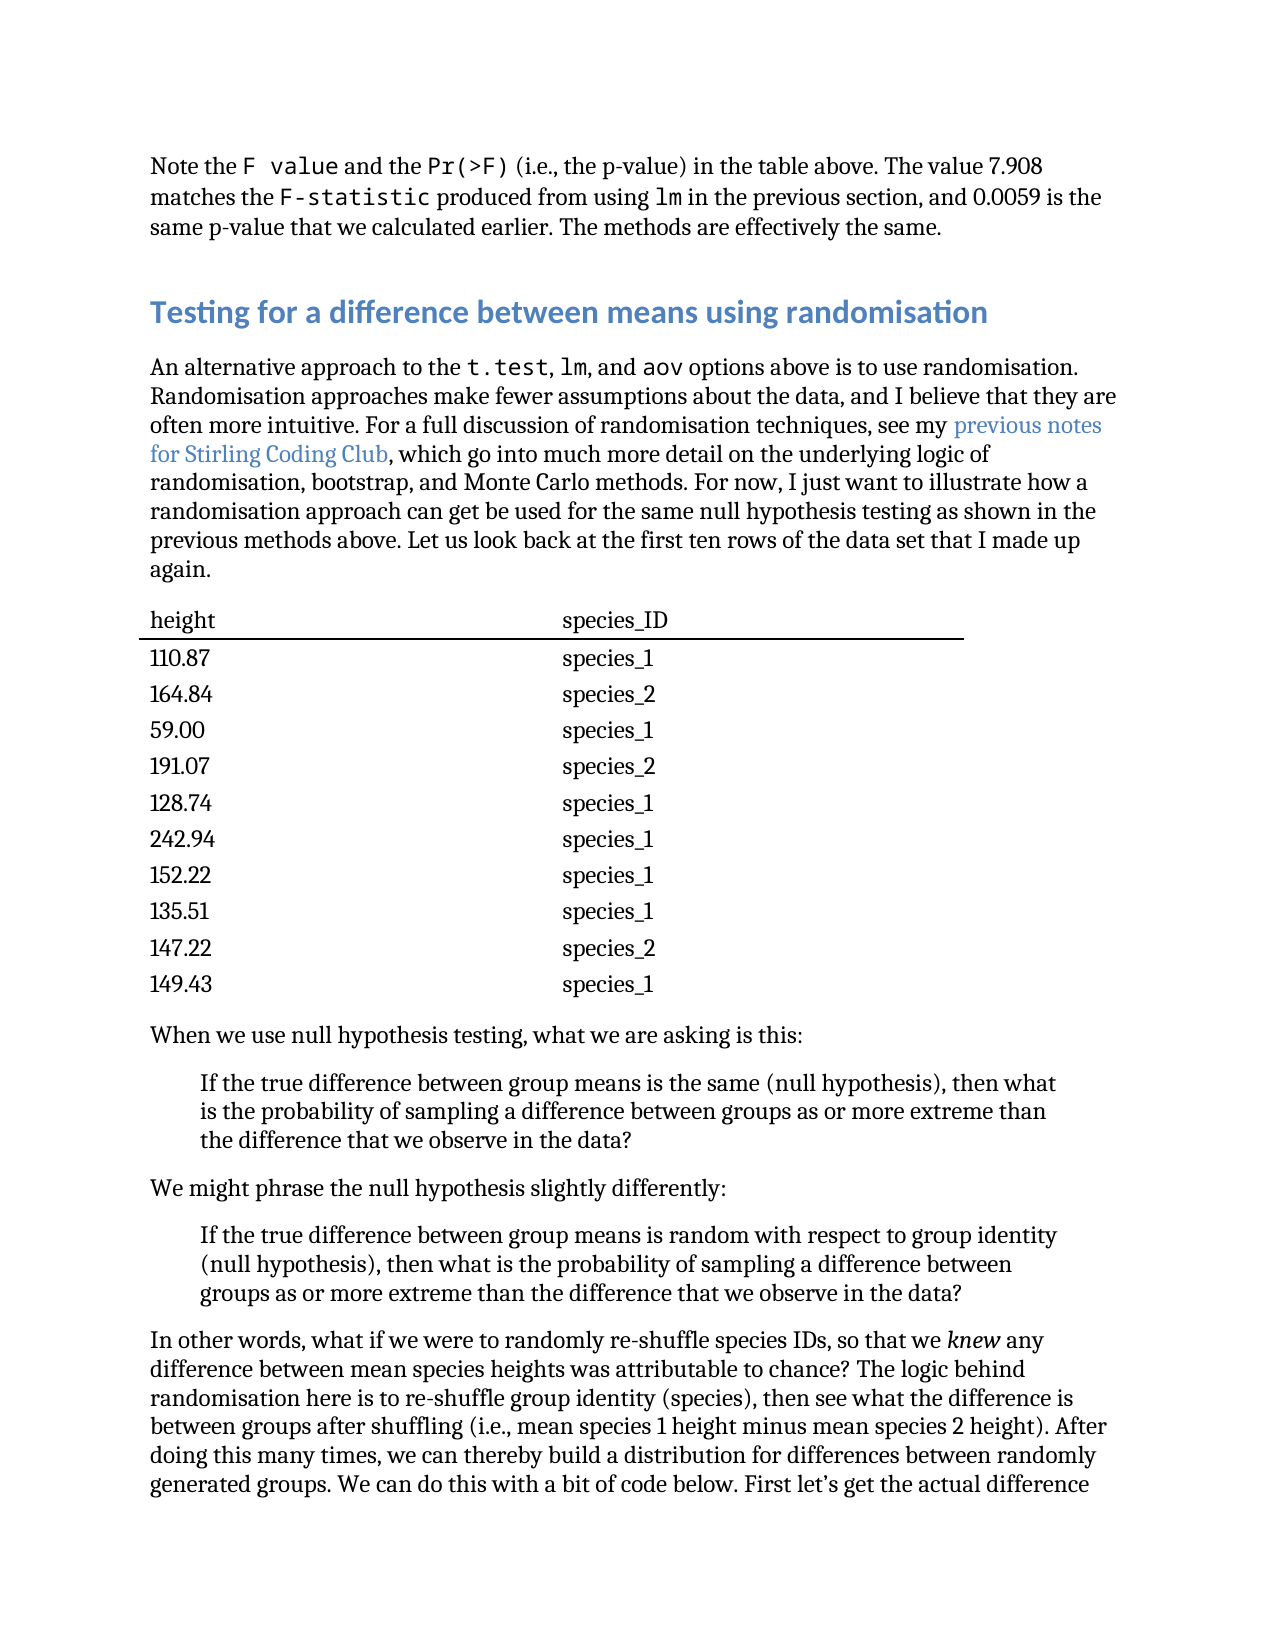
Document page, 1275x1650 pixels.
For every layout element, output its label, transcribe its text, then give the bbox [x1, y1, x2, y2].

table_cell species_2 [551, 930, 964, 966]
text If the true difference between group means is the same (null hypothesis), then what is the probability of sampling a difference between groups as or more extreme than the difference that we observe in the data? [200, 1068, 1075, 1155]
table_cell 147.22 [139, 930, 551, 966]
table_cell species_1 [551, 894, 964, 930]
table_cell 242.94 [139, 821, 551, 857]
table_cell 59.00 [139, 712, 551, 748]
table_cell 128.74 [139, 785, 551, 821]
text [150, 1326, 1125, 1498]
text We might phrase the null hypothesis slightly differently: [150, 1173, 1125, 1202]
text If the true difference between group means is random with respect to group identity (null hypothesis), then what is the probability of sampling a difference between groups as or more extreme than the difference that we observe in the data? [200, 1221, 1075, 1307]
table_header height [139, 602, 551, 638]
table_cell 164.84 [139, 676, 551, 712]
text Note the F value and the Pr(>F) (i.e., the p-value) in the table above. The value 7.908 matches the F-statistic produced from using lm in the previous section, and 0.0059 is the same p-value that we calculated earlier. The methods are effectively the same. [150, 150, 1125, 241]
table_header species_ID [551, 602, 964, 638]
table_cell 152.22 [139, 857, 551, 893]
table_cell 135.51 [139, 894, 551, 930]
table_cell species_1 [551, 712, 964, 748]
text An alternative approach to the t.test, lm, and aov options above is to use randomisation. Randomisation approaches make fewer assumptions about the data, and I believe that they are often more intuitive. For a full discussion of randomisation techniques, see my previous notes for Stirling Coding Club, which go into much more detail on the underlying logic of randomisation, bootstrap, and Monte Carlo methods. For now, I just want to illustrate how a randomisation approach can get be used for the same null hypothesis testing as shown in the previous methods above. Let us look back at the first ten rows of the data set that I made up again. [150, 351, 1125, 583]
table_cell species_1 [551, 785, 964, 821]
table_cell 149.43 [139, 966, 551, 1002]
text When we use null hypothesis testing, what we are asking is this: [150, 1021, 1125, 1050]
table_cell 110.87 [139, 640, 551, 676]
table_cell species_1 [551, 640, 964, 676]
table_cell 191.07 [139, 749, 551, 785]
table_cell species_1 [551, 821, 964, 857]
table_cell species_1 [551, 966, 964, 1002]
table_cell species_2 [551, 749, 964, 785]
subtitle Testing for a difference between means using randomisation [150, 291, 1125, 332]
table_cell species_2 [551, 676, 964, 712]
table_cell species_1 [551, 857, 964, 893]
